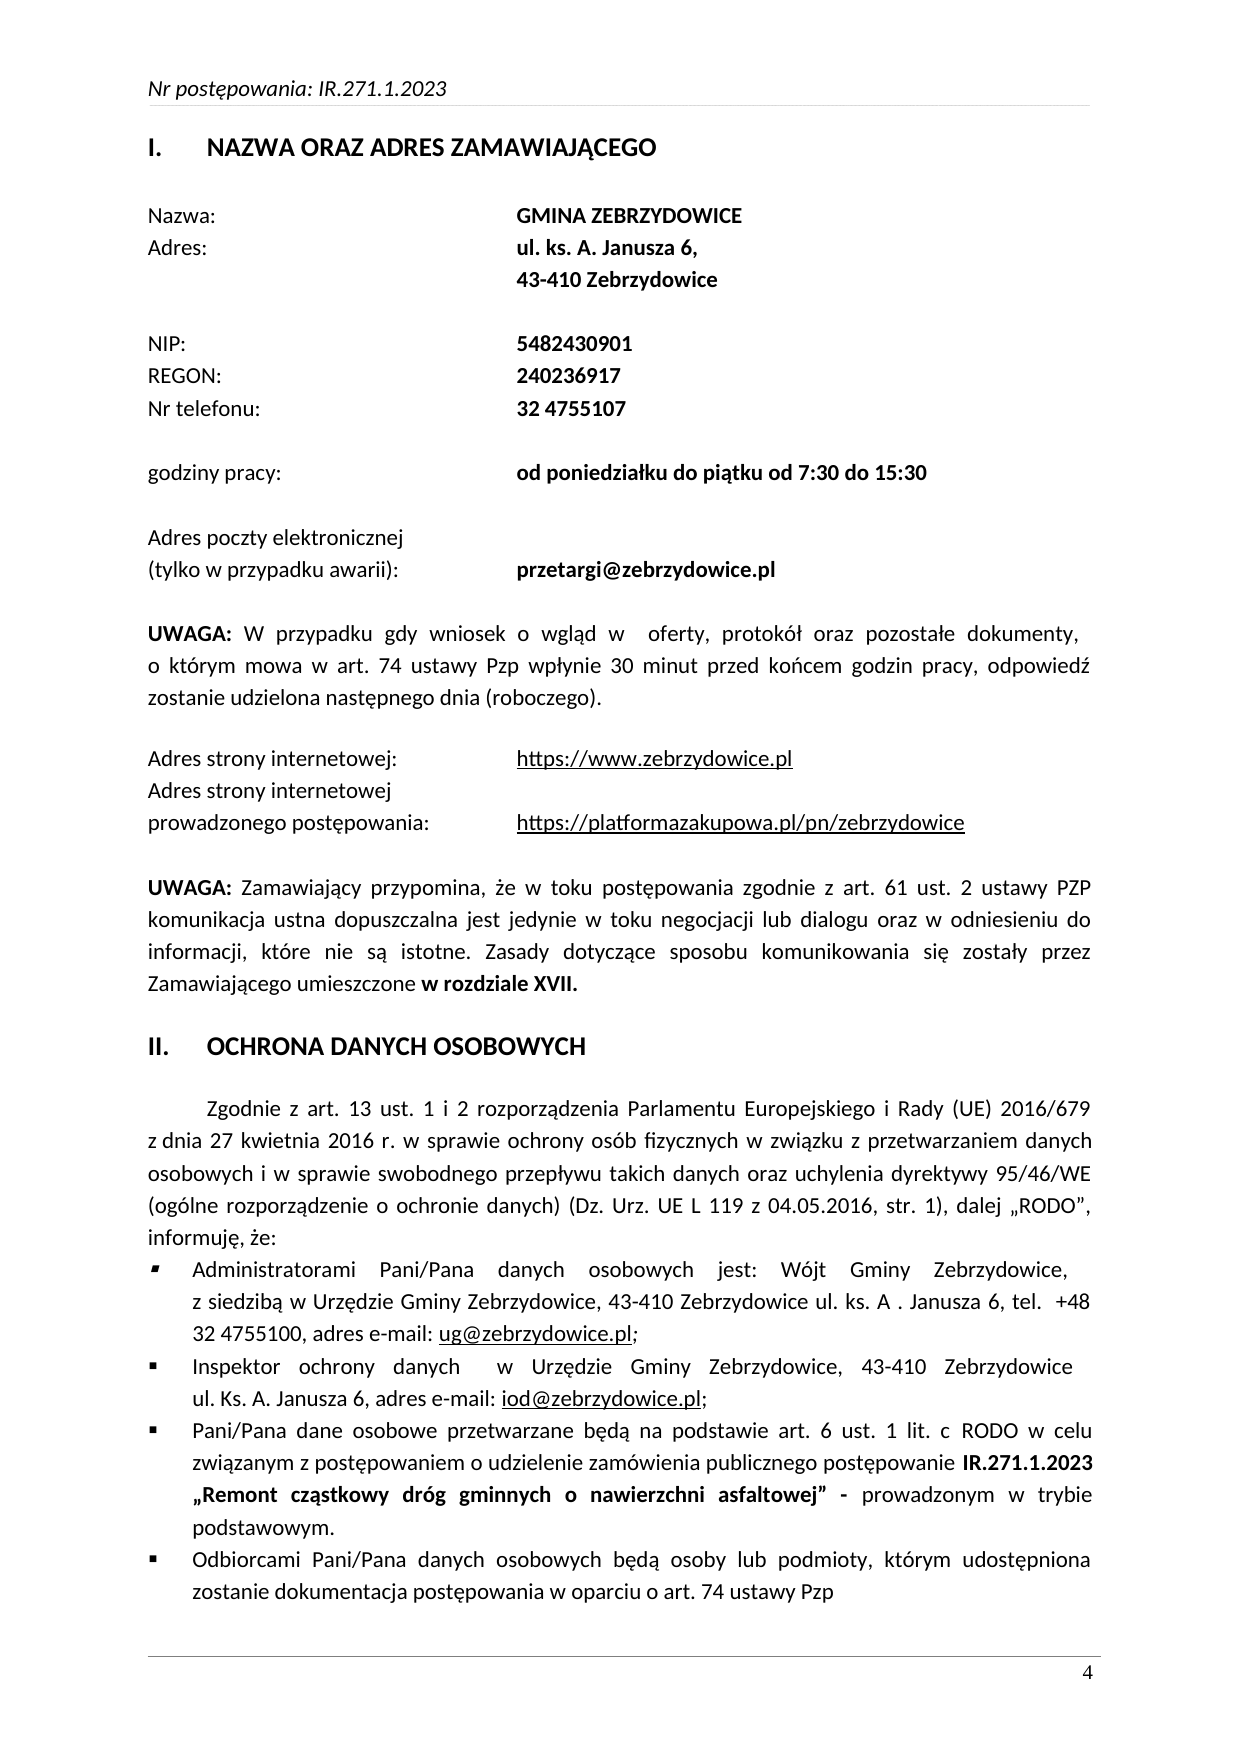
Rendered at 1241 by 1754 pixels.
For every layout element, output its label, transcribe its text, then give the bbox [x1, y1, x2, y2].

list Pani/Pana dane osobowe przetwarzane będą na podstawie art. 6 ust. 1 lit. c RODO w celu związanym z postępowaniem o udzielenie zamówienia publicznego postępowanie IR.271.1.2023 „Remont cząstkowy dróg gminnych o nawierzchni asfaltowej” - prowadzonym w trybie podstawowym. [148, 1416, 1093, 1541]
text Nr telefonu: 32 4755107 [148, 394, 1093, 422]
text REGON: 240236917 [148, 362, 1093, 390]
list Administratorami Pani/Pana danych osobowych jest: Wójt Gminy Zebrzydowice, z siedzibą w Urzędzie Gminy Zebrzydowice, 43-410 Zebrzydowice ul. ks. A . Janusza 6, tel. +48 32 4755100, adres e-mail: ug@zebrzydowice.pl; [148, 1255, 1093, 1348]
text prowadzonego postępowania: https://platformazakupowa.pl/pn/zebrzydowice [148, 808, 1093, 836]
text Adres poczty elektronicznej [148, 523, 1093, 551]
text UWAGA: W przypadku gdy wniosek o wgląd w oferty, protokół oraz pozostałe dokumenty, o którym mowa w art. 74 ustawy Pzp wpłynie 30 minut przed końcem godzin pracy, odpowiedź zostanie udzielona następnego dnia (roboczego). [148, 679, 1093, 712]
text NIP: 5482430901 [148, 329, 1093, 357]
text Adres strony internetowej: https://www.zebrzydowice.pl [148, 744, 1093, 772]
list Odbiorcami Pani/Pana danych osobowych będą osoby lub podmioty, którym udostępniona zostanie dokumentacja postępowania w oparciu o art. 74 ustawy Pzp [148, 1545, 1093, 1605]
text (tylko w przypadku awarii): przetargi@zebrzydowice.pl [148, 555, 1093, 583]
text 43-410 Zebrzydowice [443, 265, 1093, 293]
list Inspektor ochrony danych w Urzędzie Gminy Zebrzydowice, 43-410 Zebrzydowice ul. Ks. A. Janusza 6, adres e-mail: iod@zebrzydowice.pl; [148, 1352, 1093, 1412]
text Nazwa: GMINA ZEBRZYDOWICE [148, 201, 1093, 229]
text UWAGA: Zamawiający przypomina, że w toku postępowania zgodnie z art. 61 ust. 2 ustawy PZP komunikacja ustna dopuszczalna jest jedynie w toku negocjacji lub dialogu oraz w odniesieniu do informacji, które nie są istotne. Zasady dotyczące sposobu komunikowania się zostały przez Zamawiającego umieszczone w rozdziale XVII. [148, 873, 1093, 997]
text Adres: ul. ks. A. Janusza 6, [148, 233, 1093, 261]
text UWAGA: W przypadku gdy wniosek o wgląd w oferty, protokół oraz pozostałe dokumenty, o którym mowa w art. 74 ustawy Pzp wpłynie 30 minut przed końcem godzin pracy, odpowiedź zostanie udzielona następnego dnia (roboczego). [148, 619, 1093, 651]
text Zgodnie z art. 13 ust. 1 i 2 rozporządzenia Parlamentu Europejskiego i Rady (UE) 2016/679 z dnia 27 kwietnia 2016 r. w sprawie ochrony osób fizycznych w związku z przetwarzaniem danych osobowych i w sprawie swobodnego przepływu takich danych oraz uchylenia dyrektywy 95/46/WE (ogólne rozporządzenie o ochronie danych) (Dz. Urz. UE L 119 z 04.05.2016, str. 1), dalej „RODO”, informuję, że: [148, 1094, 1093, 1251]
subtitle NAZWA ORAZ ADRES ZAMAWIAJĄCEGO [148, 131, 1093, 164]
text godziny pracy: od poniedziałku do piątku od 7:30 do 15:30 [148, 458, 1093, 486]
text Adres strony internetowej [148, 776, 1093, 804]
subtitle OCHRONA DANYCH OSOBOWYCH [148, 1029, 1093, 1062]
